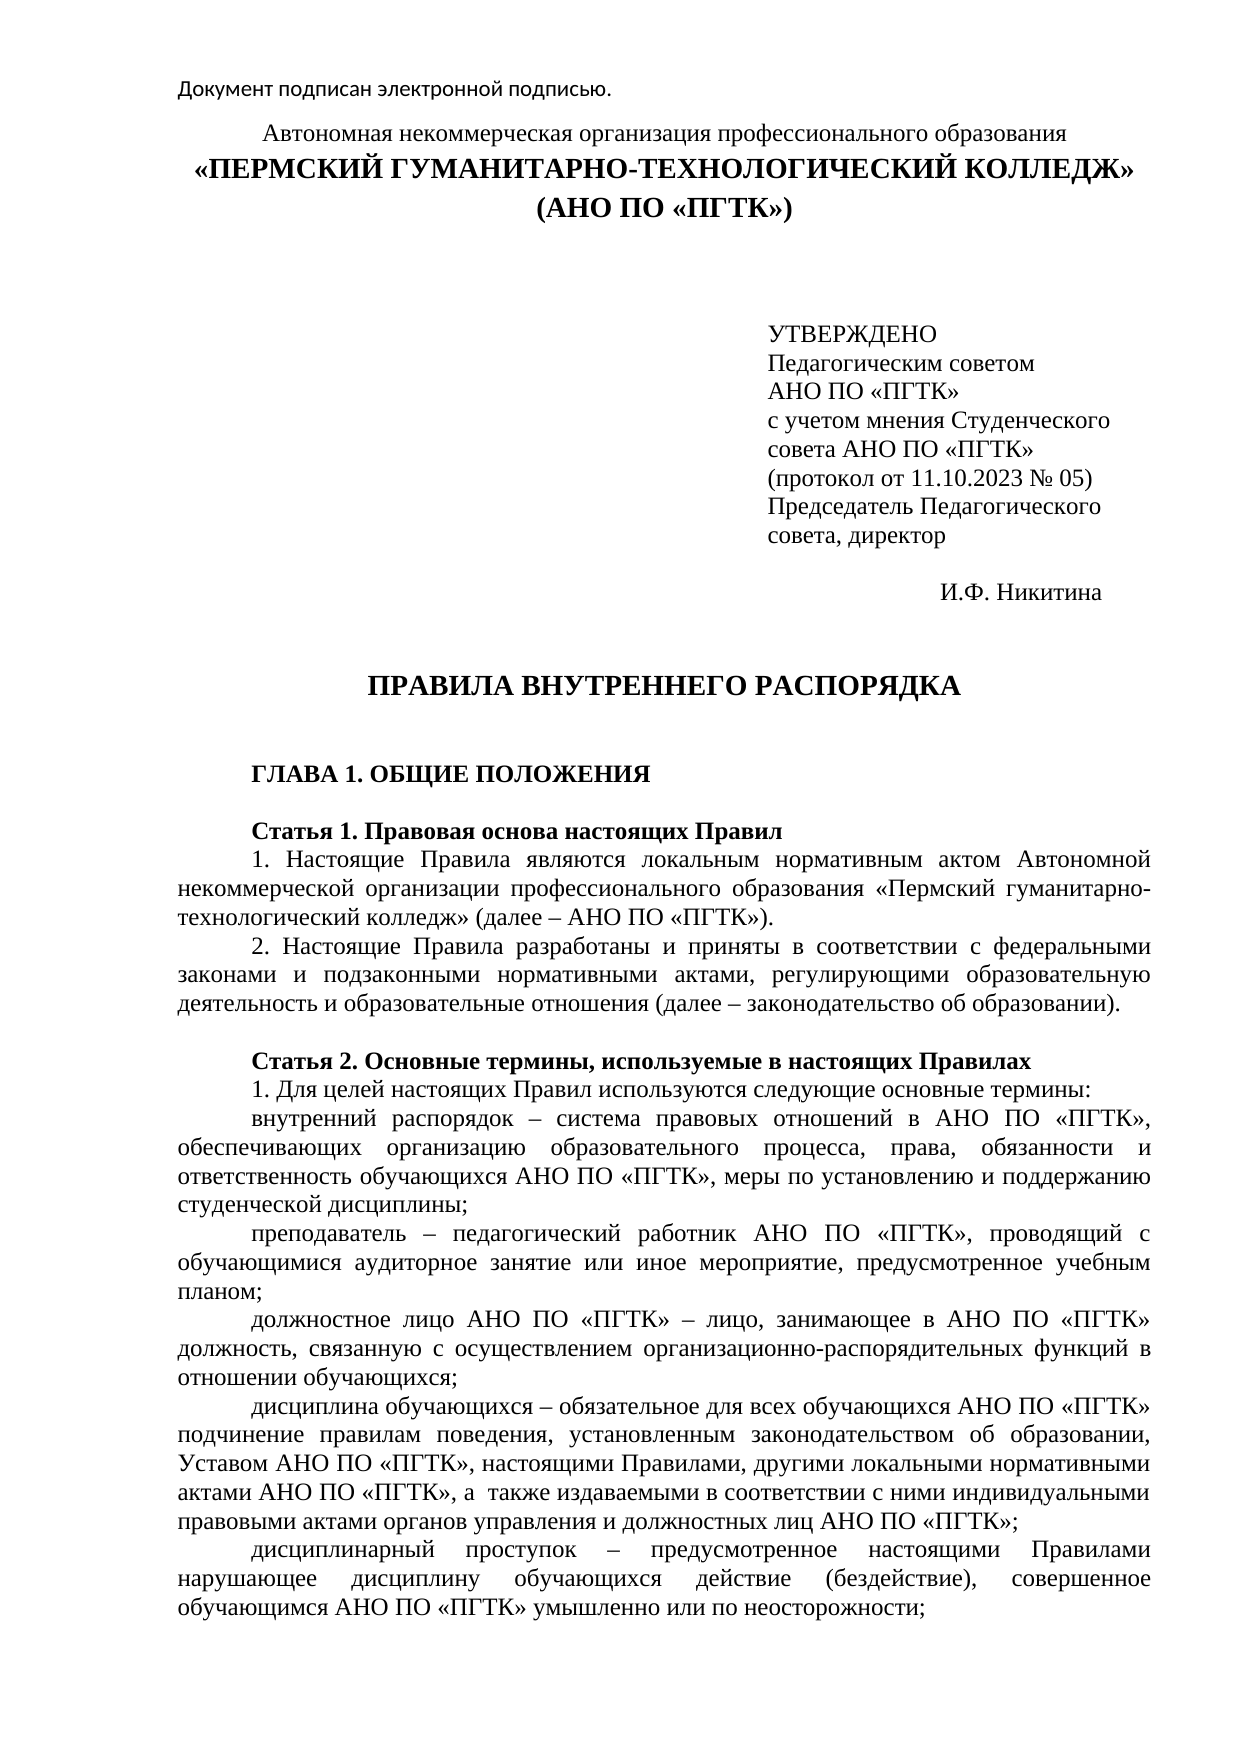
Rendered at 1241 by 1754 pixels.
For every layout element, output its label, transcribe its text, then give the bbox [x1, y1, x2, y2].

text Статья 1. Правовая основа настоящих Правил [177, 816, 1152, 844]
text ГЛАВА 1. ОБЩИЕ ПОЛОЖЕНИЯ [177, 759, 1152, 788]
subtitle Автономная некоммерческая организация профессионального образования [177, 118, 1152, 147]
text внутренний распорядок – система правовых отношений в АНО ПО «ПГТК», обеспечивающих организацию образовательного процесса, права, обязанности и ответственность обучающихся АНО ПО «ПГТК», меры по установлению и поддержанию студенческой дисциплины; [177, 1103, 1152, 1218]
text преподаватель – педагогический работник АНО ПО «ПГТК», проводящий с обучающимися аудиторное занятие или иное мероприятие, предусмотренное учебным планом; [177, 1218, 1152, 1304]
text Председатель Педагогического [767, 491, 1152, 520]
text 1. Настоящие Правила являются локальным нормативным актом Автономной некоммерческой организации профессионального образования «Пермский гуманитарно-технологический колледж» (далее – АНО ПО «ПГТК»). [177, 844, 1152, 931]
text ПРАВИЛА ВНУТРЕННЕГО РАСПОРЯДКА [177, 668, 1152, 702]
text (протокол от 11.10.2023 № 05) [767, 463, 1152, 491]
text с учетом мнения Студенческого [767, 405, 1152, 434]
text Педагогическим советом [767, 348, 1152, 376]
text дисциплина обучающихся – обязательное для всех обучающихся АНО ПО «ПГТК» подчинение правилам поведения, установленным законодательством об образовании, Уставом АНО ПО «ПГТК», настоящими Правилами, другими локальными нормативными актами АНО ПО «ПГТК», а также издаваемыми в соответствии с ними индивидуальными правовыми актами органов управления и должностных лиц АНО ПО «ПГТК»; [177, 1391, 1152, 1534]
subtitle (АНО ПО «ПГТК») [177, 190, 1152, 223]
text Статья 2. Основные термины, используемые в настоящих Правилах [177, 1046, 1152, 1074]
text АНО ПО «ПГТК» [767, 376, 1152, 405]
text совета АНО ПО «ПГТК» [767, 434, 1152, 463]
text совета, директор [767, 520, 1152, 549]
text 2. Настоящие Правила разработаны и приняты в соответствии с федеральными законами и подзаконными нормативными актами, регулирующими образовательную деятельность и образовательные отношения (далее – законодательство об образовании). [177, 931, 1152, 1017]
subtitle «ПЕРМСКИЙ ГУМАНИТАРНО-ТЕХНОЛОГИЧЕСКИЙ КОЛЛЕДЖ» [177, 151, 1152, 185]
text 1. Для целей настоящих Правил используются следующие основные термины: [177, 1074, 1152, 1103]
text УТВЕРЖДЕНО [767, 293, 1152, 348]
text дисциплинарный проступок – предусмотренное настоящими Правилами нарушающее дисциплину обучающихся действие (бездействие), совершенное обучающимся АНО ПО «ПГТК» умышленно или по неосторожности; [177, 1534, 1152, 1621]
text должностное лицо АНО ПО «ПГТК» – лицо, занимающее в АНО ПО «ПГТК» должность, связанную с осуществлением организационно-распорядительных функций в отношении обучающихся; [177, 1304, 1152, 1391]
text И.Ф. Никитина [767, 549, 1152, 606]
